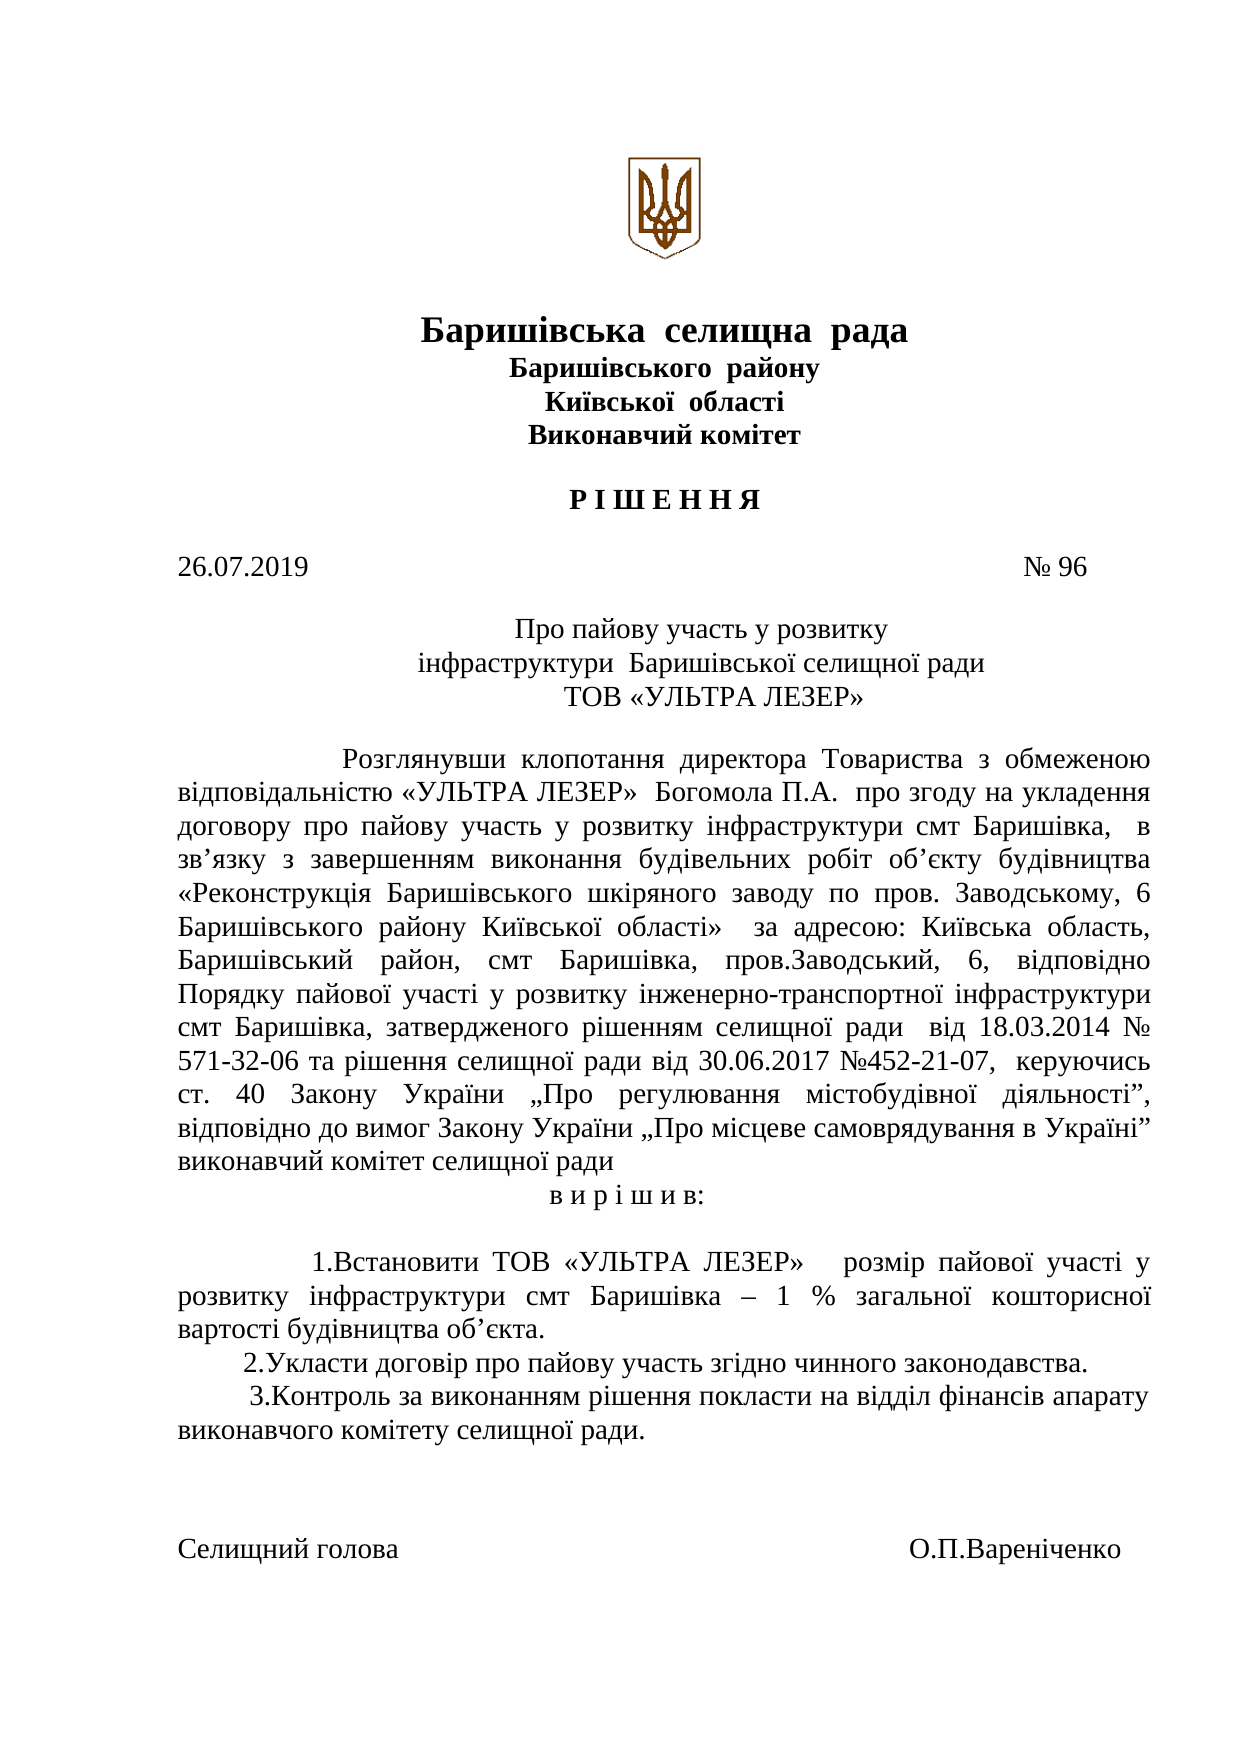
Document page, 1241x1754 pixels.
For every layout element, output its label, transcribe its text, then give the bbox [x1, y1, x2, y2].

text Р І Ш Е Н Н Я [177, 482, 1152, 516]
text Київської області [177, 384, 1152, 417]
text 1.Встановити ТОВ «УЛЬТРА ЛЕЗЕР» розмір пайової участі у розвитку інфраструктури смт Баришівка – 1 % загальної кошторисної вартості будівництва об’єкта. [177, 1244, 1152, 1345]
text Розглянувши клопотання директора Товариства з обмеженою відповідальністю «УЛЬТРА ЛЕЗЕР» Богомола П.А. про згоду на укладення договору про пайову участь у розвитку інфраструктури смт Баришівка, в зв’язку з завершенням виконання будівельних робіт об’єкту будівництва «Реконструкція Баришівського шкіряного заводу по пров. Заводському, 6 Баришівського району Київської області» за адресою: Київська область, Баришівський район, смт Баришівка, пров.Заводський, 6, відповідно Порядку пайової участі у розвитку інженерно-транспортної інфраструктури смт Баришівка, затвердженого рішенням селищної ради від 18.03.2014 № 571-32-06 та рішення селищної ради від 30.06.2017 №452-21-07, керуючись ст. 40 Закону України „Про регулювання містобудівної діяльності”, відповідно до вимог Закону України „Про місцеве самоврядування в Україні” виконавчий комітет селищної ради [177, 741, 1152, 1177]
text ТОВ «УЛЬТРА ЛЕЗЕР» [177, 679, 1152, 712]
text 26.07.2019 № 96 [177, 549, 1152, 583]
text Баришівського району [177, 350, 1152, 384]
text Виконавчий комітет [177, 417, 1152, 451]
text Баришівська селищна рада [177, 307, 1152, 350]
text Про пайову участь у розвитку [177, 612, 1152, 645]
picture [621, 151, 708, 265]
text в и р і ш и в: [177, 1177, 1152, 1211]
text 2.Укласти договір про пайову участь згідно чинного законодавства. [177, 1345, 1152, 1378]
text інфраструктури Баришівської селищної ради [177, 645, 1152, 679]
text Селищний голова О.П.Вареніченко [177, 1532, 1152, 1565]
text 3.Контроль за виконанням рішення покласти на відділ фінансів апарату виконавчого комітету селищної ради. [177, 1378, 1152, 1445]
